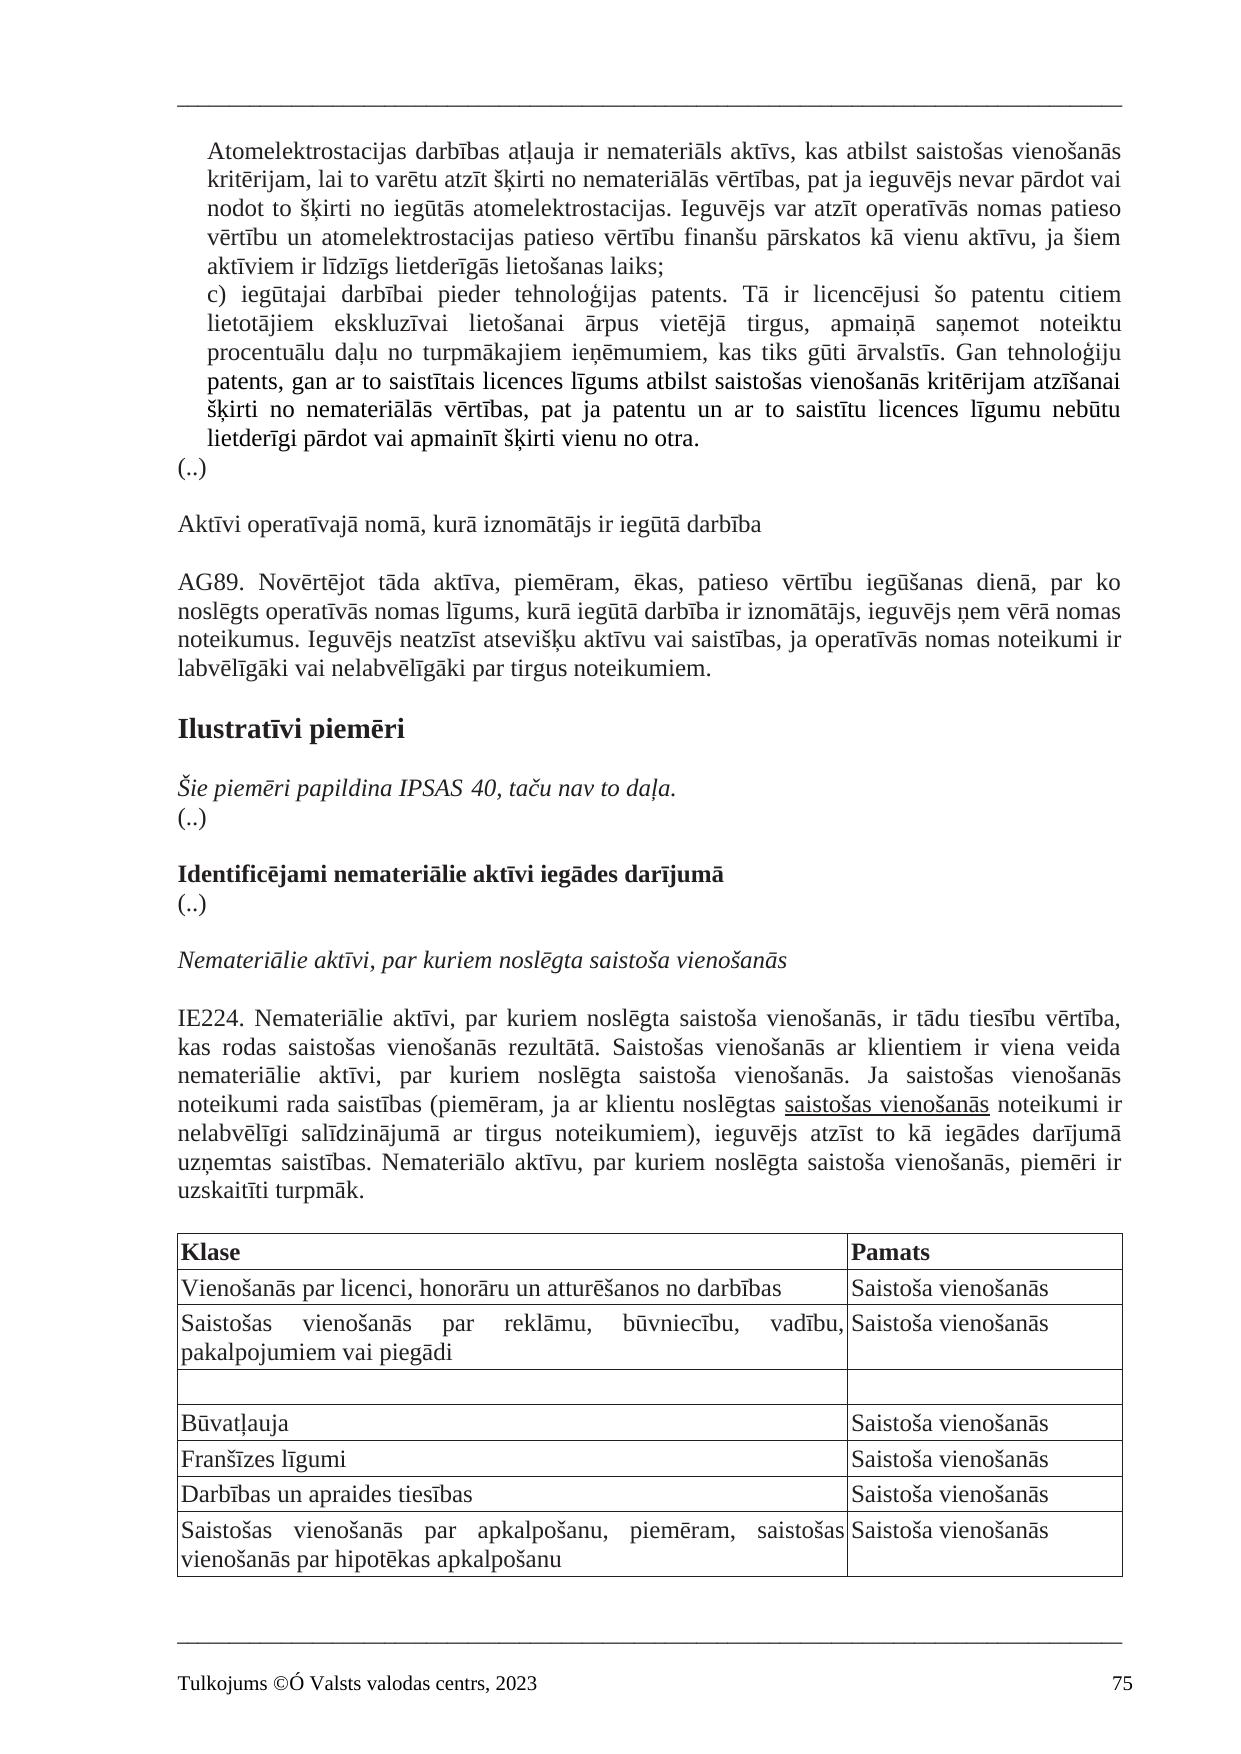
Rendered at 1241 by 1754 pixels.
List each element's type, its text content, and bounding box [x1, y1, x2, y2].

text (..) [177, 888, 1122, 917]
text IE224. Nemateriālie aktīvi, par kuriem noslēgta saistoša vienošanās, ir tādu tiesību vērtība, kas rodas saistošas vienošanās rezultātā. Saistošas vienošanās ar klientiem ir viena veida nemateriālie aktīvi, par kuriem noslēgta saistoša vienošanās. Ja saistošas vienošanās noteikumi rada saistības (piemēram, ja ar klientu noslēgtas saistošas vienošanās noteikumi ir nelabvēlīgi salīdzinājumā ar tirgus noteikumiem), ieguvējs atzīst to kā iegādes darījumā uzņemtas saistības. Nemateriālo aktīvu, par kuriem noslēgta saistoša vienošanās, piemēri ir uzskaitīti turpmāk. [177, 1003, 1122, 1204]
table_cell Franšīzes līgumi [178, 1441, 847, 1476]
table_cell [178, 1370, 847, 1404]
text Šie piemēri papildina IPSAS 40, taču nav to daļa. [177, 773, 1122, 802]
text Aktīvi operatīvajā nomā, kurā iznomātājs ir iegūtā darbība [177, 509, 1122, 538]
table_cell Saistoša vienošanās [848, 1477, 1122, 1511]
table_cell Saistoša vienošanās [848, 1441, 1122, 1476]
text Identificējami nemateriālie aktīvi iegādes darījumā [177, 859, 1122, 888]
table_header Klase [178, 1234, 847, 1269]
text AG89. Novērtējot tāda aktīva, piemēram, ēkas, patieso vērtību iegūšanas dienā, par ko noslēgts operatīvās nomas līgums, kurā iegūtā darbība ir iznomātājs, ieguvējs ņem vērā nomas noteikumus. Ieguvējs neatzīst atsevišķu aktīvu vai saistības, ja operatīvās nomas noteikumi ir labvēlīgāki vai nelabvēlīgāki par tirgus noteikumiem. [177, 567, 1122, 682]
table_cell Saistoša vienošanās [848, 1512, 1122, 1576]
table_cell Saistošas vienošanās par reklāmu, būvniecību, vadību, pakalpojumiem vai piegādi [178, 1305, 847, 1369]
table_cell [848, 1370, 1122, 1404]
table_cell Saistošas vienošanās par apkalpošanu, piemēram, saistošas vienošanās par hipotēkas apkalpošanu [178, 1512, 847, 1576]
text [207, 136, 1122, 279]
text c) iegūtajai darbībai pieder tehnoloģijas patents. Tā ir licencējusi šo patentu citiem lietotājiem ekskluzīvai lietošanai ārpus vietējā tirgus, apmaiņā saņemot noteiktu procentuālu daļu no turpmākajiem ieņēmumiem, kas tiks gūti ārvalstīs. Gan tehnoloģiju patents, gan ar to saistītais licences līgums atbilst saistošas vienošanās kritērijam atzīšanai šķirti no nemateriālās vērtības, pat ja patentu un ar to saistītu licences līgumu nebūtu lietderīgi pārdot vai apmainīt šķirti vienu no otra. [207, 279, 1122, 452]
table_cell Saistoša vienošanās [848, 1405, 1122, 1440]
table_cell Darbības un apraides tiesības [178, 1477, 847, 1511]
table_cell Saistoša vienošanās [848, 1305, 1122, 1369]
table_header Pamats [848, 1234, 1122, 1269]
table_cell Vienošanās par licenci, honorāru un atturēšanos no darbības [178, 1270, 847, 1304]
text (..) [177, 802, 1122, 831]
text Nemateriālie aktīvi, par kuriem noslēgta saistoša vienošanās [177, 946, 1122, 974]
table_cell Saistoša vienošanās [848, 1270, 1122, 1304]
text (..) [177, 452, 1122, 481]
text Ilustratīvi piemēri [177, 711, 1122, 744]
table_cell Būvatļauja [178, 1405, 847, 1440]
